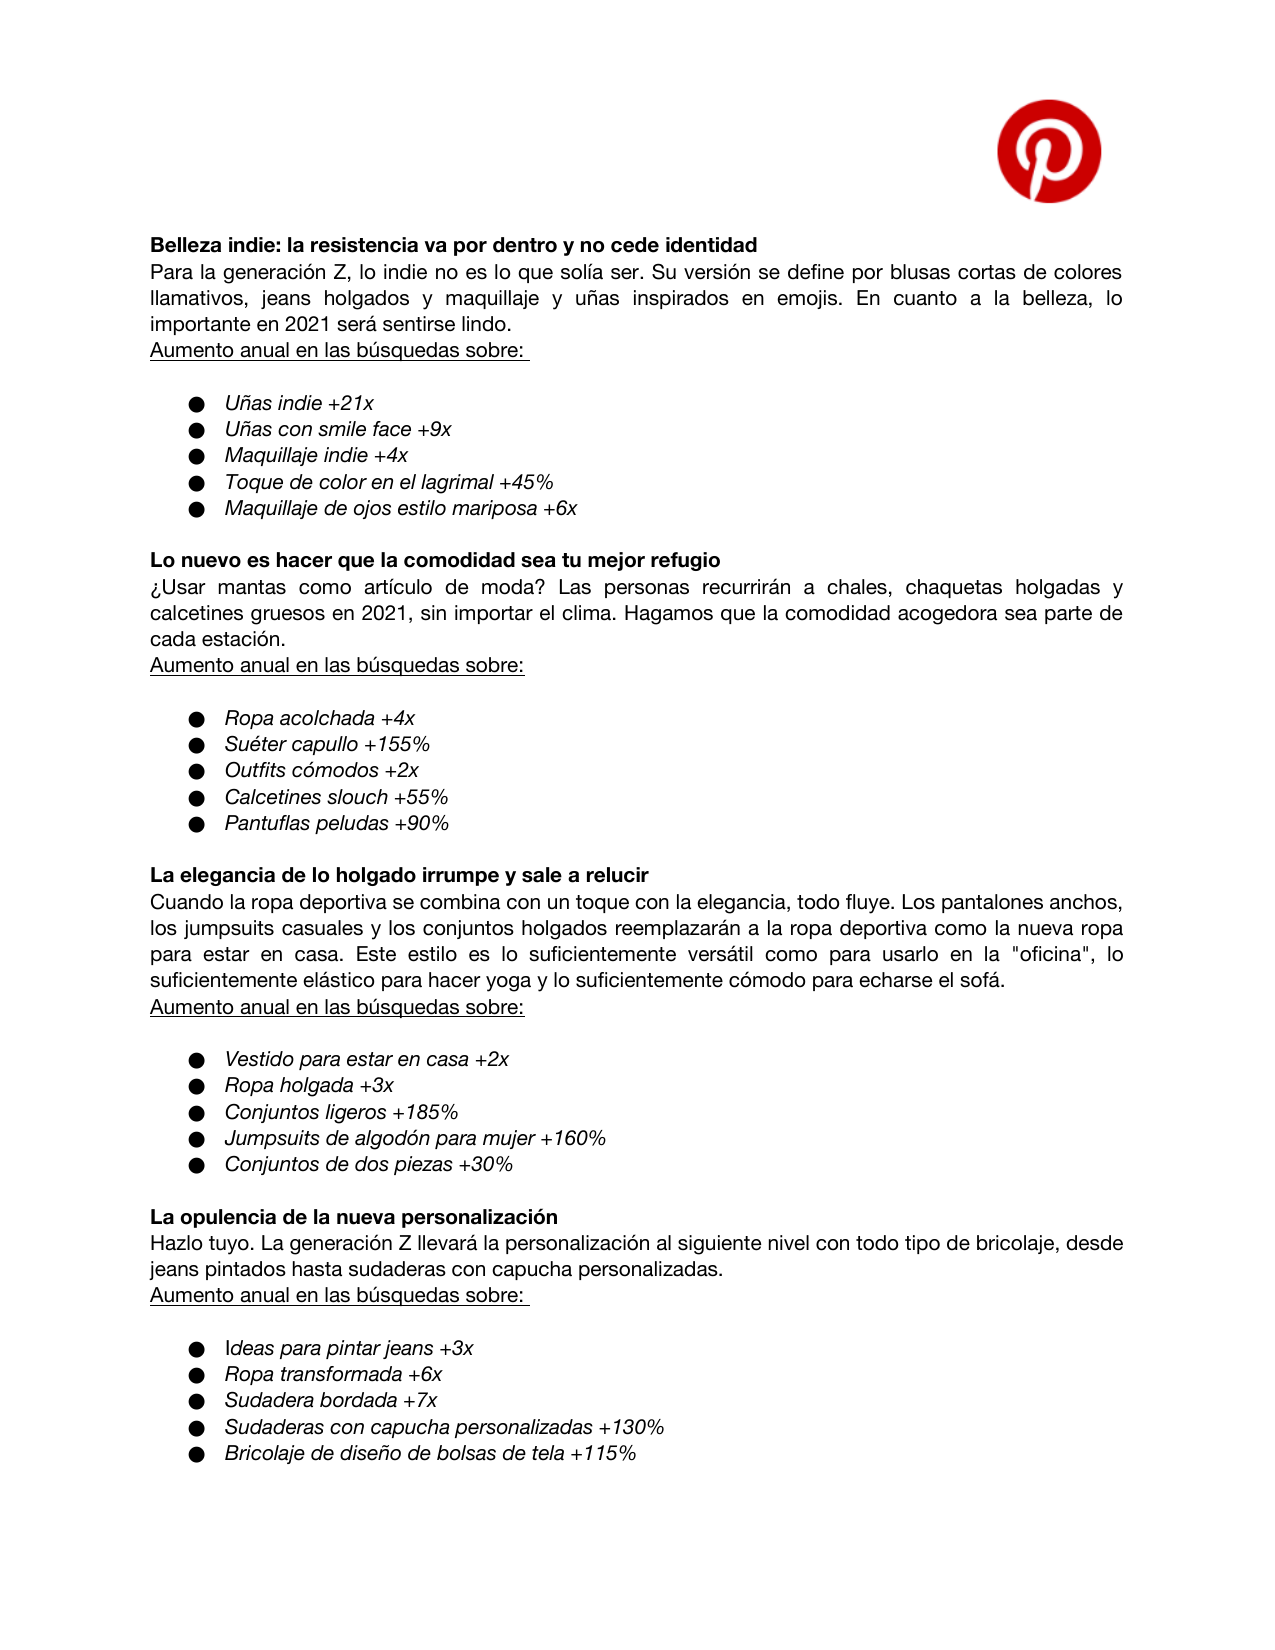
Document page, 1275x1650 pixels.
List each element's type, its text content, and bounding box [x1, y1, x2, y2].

picture [964, 75, 1125, 229]
list Uñas indie +21x [187, 390, 1125, 416]
list Ropa holgada +3x [187, 1073, 1125, 1099]
list Ideas para pintar jeans +3x [187, 1335, 1125, 1361]
list Calcetines slouch +55% [187, 784, 1125, 810]
list Conjuntos ligeros +185% [187, 1099, 1125, 1125]
list Toque de color en el lagrimal +45% [187, 469, 1125, 495]
list Sudadera bordada +7x [187, 1388, 1125, 1414]
text Cuando la ropa deportiva se combina con un toque con la elegancia, todo fluye. Los pantalones anchos, los jumpsuits casuales y los conjuntos holgados reemplazarán a la ropa deportiva como la nueva ropa para estar en casa. Este estilo es lo suficientemente versátil como para usarlo en la "oficina", lo suficientemente elástico para hacer yoga y lo suficientemente cómodo para echarse el sofá. [150, 889, 1125, 994]
list Pantuflas peludas +90% [187, 810, 1125, 836]
list Suéter capullo +155% [187, 731, 1125, 758]
text Para la generación Z, lo indie no es lo que solía ser. Su versión se define por blusas cortas de colores llamativos, jeans holgados y maquillaje y uñas inspirados en emojis. En cuanto a la belleza, lo importante en 2021 será sentirse lindo. [150, 259, 1125, 338]
text Aumento anual en las búsquedas sobre: [150, 1283, 1125, 1309]
text La elegancia de lo holgado irrumpe y sale a relucir [150, 863, 1125, 889]
list Maquillaje indie +4x [187, 443, 1125, 469]
text Belleza indie: la resistencia va por dentro y no cede identidad [150, 233, 1125, 259]
text ¿Usar mantas como artículo de moda? Las personas recurrirán a chales, chaquetas holgadas y calcetines gruesos en 2021, sin importar el clima. Hagamos que la comodidad acogedora sea parte de cada estación. [150, 574, 1125, 653]
list Ropa acolchada +4x [187, 705, 1125, 731]
text Aumento anual en las búsquedas sobre: [150, 994, 1125, 1020]
list Ropa transformada +6x [187, 1361, 1125, 1388]
list Vestido para estar en casa +2x [187, 1046, 1125, 1073]
text Aumento anual en las búsquedas sobre: [150, 338, 1125, 364]
list Sudaderas con capucha personalizadas +130% [187, 1414, 1125, 1440]
list Uñas con smile face +9x [187, 416, 1125, 443]
text Lo nuevo es hacer que la comodidad sea tu mejor refugio [150, 548, 1125, 574]
list Jumpsuits de algodón para mujer +160% [187, 1125, 1125, 1151]
list Conjuntos de dos piezas +30% [187, 1151, 1125, 1178]
list Maquillaje de ojos estilo mariposa +6x [187, 495, 1125, 521]
list Bricolaje de diseño de bolsas de tela +115% [187, 1440, 1125, 1466]
text Aumento anual en las búsquedas sobre: [150, 653, 1125, 679]
text La opulencia de la nueva personalización [150, 1204, 1125, 1230]
text Hazlo tuyo. La generación Z llevará la personalización al siguiente nivel con todo tipo de bricolaje, desde jeans pintados hasta sudaderas con capucha personalizadas. [150, 1230, 1125, 1283]
list Outfits cómodos +2x [187, 758, 1125, 784]
